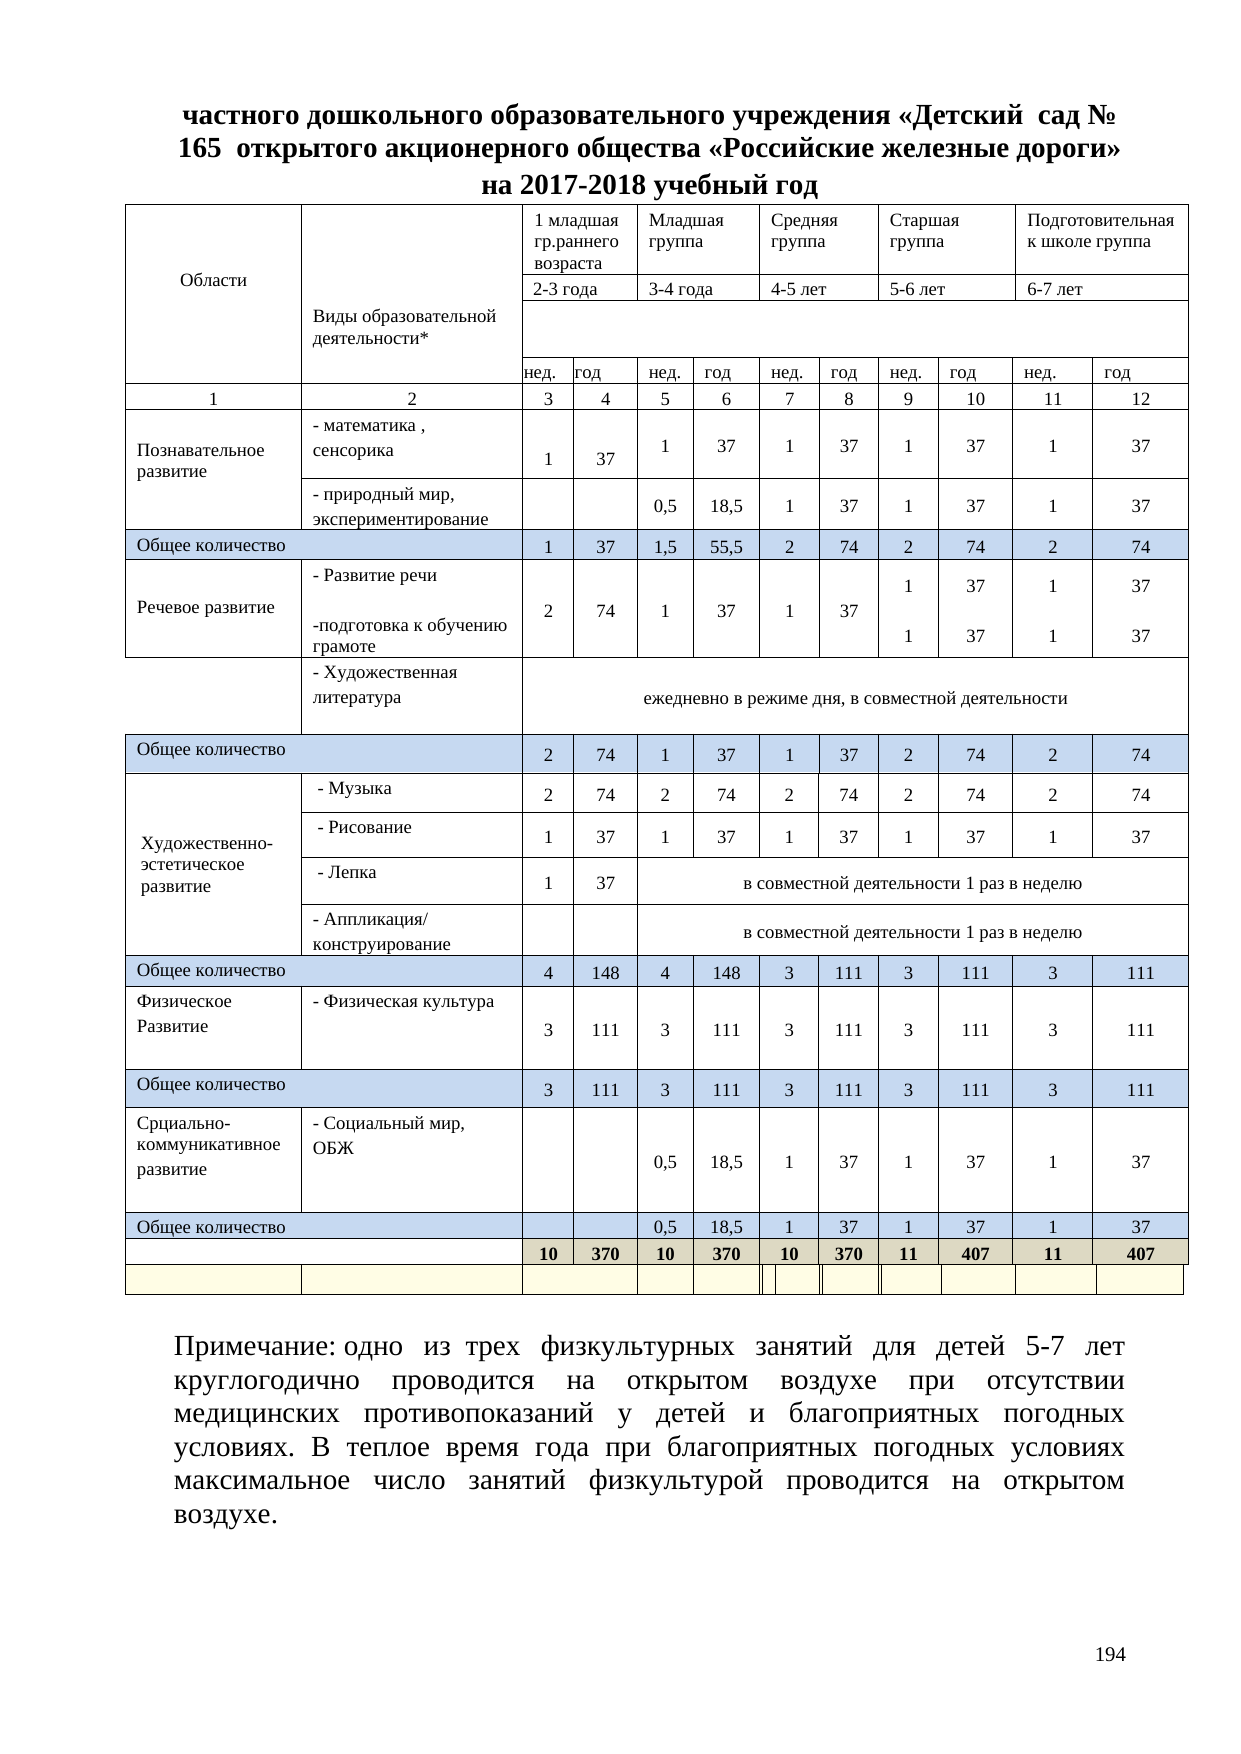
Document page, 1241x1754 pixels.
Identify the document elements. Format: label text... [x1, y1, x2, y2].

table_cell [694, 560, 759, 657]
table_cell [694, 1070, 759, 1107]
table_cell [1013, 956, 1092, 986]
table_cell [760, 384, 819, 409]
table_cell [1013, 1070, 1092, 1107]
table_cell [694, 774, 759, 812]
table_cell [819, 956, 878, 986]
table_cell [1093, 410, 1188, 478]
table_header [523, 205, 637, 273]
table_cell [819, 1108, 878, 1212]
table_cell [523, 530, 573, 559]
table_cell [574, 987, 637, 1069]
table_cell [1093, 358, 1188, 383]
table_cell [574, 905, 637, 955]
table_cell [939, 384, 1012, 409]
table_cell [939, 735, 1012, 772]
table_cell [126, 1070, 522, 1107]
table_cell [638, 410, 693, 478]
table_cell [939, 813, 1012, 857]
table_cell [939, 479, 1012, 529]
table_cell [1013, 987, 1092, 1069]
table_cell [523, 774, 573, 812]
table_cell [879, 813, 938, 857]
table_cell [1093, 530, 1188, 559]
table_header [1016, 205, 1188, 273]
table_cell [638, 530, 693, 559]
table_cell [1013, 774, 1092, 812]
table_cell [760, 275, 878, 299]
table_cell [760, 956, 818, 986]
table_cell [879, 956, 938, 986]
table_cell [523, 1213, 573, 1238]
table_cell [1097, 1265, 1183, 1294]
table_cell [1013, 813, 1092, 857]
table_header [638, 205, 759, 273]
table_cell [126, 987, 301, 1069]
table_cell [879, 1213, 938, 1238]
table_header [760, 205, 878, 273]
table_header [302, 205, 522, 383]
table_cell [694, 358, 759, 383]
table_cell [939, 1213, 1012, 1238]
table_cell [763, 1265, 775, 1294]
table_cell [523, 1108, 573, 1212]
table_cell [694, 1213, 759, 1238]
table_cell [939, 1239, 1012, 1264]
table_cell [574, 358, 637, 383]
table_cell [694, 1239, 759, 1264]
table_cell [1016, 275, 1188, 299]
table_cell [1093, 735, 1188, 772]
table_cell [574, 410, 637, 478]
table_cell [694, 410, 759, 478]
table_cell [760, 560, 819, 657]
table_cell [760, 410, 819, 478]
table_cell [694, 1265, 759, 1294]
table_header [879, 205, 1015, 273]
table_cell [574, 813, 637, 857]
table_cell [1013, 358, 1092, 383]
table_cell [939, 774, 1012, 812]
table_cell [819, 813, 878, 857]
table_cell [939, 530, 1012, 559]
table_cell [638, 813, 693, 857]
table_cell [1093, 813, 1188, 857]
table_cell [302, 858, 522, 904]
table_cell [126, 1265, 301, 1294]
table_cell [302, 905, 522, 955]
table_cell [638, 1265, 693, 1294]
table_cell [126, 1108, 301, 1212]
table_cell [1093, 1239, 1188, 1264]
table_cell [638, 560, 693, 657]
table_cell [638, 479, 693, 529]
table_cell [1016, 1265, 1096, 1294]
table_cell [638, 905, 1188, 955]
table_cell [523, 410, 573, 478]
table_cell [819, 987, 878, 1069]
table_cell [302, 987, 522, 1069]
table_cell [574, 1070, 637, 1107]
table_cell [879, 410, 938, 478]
text Примечание: одно из трех физкультурных занятий для детей 5-7 лет круглогодично проводится на открытом воздухе при отсутствии медицинских противопоказаний у детей и благоприятных погодных условиях. В теплое время года при благоприятных погодных условиях максимальное число занятий физкультурой проводится на открытом воздухе. [174, 1328, 1126, 1529]
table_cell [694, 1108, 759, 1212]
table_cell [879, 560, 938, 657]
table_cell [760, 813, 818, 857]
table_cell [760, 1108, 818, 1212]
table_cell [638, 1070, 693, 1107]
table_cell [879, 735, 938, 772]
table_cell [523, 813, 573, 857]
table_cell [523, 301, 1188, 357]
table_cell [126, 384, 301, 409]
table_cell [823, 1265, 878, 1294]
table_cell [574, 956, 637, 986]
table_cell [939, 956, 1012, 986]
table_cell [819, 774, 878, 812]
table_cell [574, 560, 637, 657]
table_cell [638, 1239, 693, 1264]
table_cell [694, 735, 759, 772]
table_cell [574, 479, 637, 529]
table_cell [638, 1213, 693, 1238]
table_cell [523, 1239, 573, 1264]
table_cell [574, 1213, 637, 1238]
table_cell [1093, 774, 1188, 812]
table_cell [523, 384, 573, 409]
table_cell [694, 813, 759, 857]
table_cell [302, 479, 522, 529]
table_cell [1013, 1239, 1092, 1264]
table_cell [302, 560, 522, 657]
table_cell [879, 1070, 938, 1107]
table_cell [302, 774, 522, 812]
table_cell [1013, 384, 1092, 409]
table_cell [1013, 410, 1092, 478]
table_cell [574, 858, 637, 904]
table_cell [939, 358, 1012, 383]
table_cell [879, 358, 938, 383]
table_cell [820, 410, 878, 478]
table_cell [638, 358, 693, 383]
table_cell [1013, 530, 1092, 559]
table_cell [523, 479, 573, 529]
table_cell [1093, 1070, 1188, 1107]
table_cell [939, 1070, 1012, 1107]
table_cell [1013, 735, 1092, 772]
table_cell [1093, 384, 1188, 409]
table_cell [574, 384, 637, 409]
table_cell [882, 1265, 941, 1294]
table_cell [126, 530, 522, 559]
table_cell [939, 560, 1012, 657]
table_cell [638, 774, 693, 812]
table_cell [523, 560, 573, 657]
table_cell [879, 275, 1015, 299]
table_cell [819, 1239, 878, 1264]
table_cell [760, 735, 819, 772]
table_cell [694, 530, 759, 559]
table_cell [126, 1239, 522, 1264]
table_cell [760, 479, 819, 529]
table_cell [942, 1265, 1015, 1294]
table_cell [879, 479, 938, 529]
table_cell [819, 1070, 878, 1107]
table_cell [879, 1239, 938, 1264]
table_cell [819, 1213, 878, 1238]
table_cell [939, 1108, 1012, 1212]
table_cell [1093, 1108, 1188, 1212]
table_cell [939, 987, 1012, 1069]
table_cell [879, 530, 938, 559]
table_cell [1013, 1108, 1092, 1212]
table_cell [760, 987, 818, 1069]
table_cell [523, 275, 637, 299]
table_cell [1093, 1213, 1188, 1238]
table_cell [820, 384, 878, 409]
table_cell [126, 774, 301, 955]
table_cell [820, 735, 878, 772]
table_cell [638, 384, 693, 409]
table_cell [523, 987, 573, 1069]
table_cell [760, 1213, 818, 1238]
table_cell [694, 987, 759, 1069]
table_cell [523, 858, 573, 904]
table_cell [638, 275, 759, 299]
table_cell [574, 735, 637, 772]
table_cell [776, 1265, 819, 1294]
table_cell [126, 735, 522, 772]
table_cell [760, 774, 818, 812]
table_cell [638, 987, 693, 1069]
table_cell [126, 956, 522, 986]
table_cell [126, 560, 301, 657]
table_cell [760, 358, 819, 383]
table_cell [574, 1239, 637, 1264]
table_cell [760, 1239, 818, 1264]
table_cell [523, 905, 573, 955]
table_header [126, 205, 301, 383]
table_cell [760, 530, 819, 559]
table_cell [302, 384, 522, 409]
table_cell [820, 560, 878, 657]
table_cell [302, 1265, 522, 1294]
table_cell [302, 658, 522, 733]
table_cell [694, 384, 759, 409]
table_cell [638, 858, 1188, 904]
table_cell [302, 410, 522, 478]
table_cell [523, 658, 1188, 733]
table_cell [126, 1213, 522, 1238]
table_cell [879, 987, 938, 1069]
text частного дошкольного образовательного учреждения «Детский сад № 165 открытого акционерного общества «Российские железные дороги» [174, 97, 1126, 164]
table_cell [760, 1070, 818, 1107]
text на 2017-2018 учебный год [174, 167, 1126, 201]
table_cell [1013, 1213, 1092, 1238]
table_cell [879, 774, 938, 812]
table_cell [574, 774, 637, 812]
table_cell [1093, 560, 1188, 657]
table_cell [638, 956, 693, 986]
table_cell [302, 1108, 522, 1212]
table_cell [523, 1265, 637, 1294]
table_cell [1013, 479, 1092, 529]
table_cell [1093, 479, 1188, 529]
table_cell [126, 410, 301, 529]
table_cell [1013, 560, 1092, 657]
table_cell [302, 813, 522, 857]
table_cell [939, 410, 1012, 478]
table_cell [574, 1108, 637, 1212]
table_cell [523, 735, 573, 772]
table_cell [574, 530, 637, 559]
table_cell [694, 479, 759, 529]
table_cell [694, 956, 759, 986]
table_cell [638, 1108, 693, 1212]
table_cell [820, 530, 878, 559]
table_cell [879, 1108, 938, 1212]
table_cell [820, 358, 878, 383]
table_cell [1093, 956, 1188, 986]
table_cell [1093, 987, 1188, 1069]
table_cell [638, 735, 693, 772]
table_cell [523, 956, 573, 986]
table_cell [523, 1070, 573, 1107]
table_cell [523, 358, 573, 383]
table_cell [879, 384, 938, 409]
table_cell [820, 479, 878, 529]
